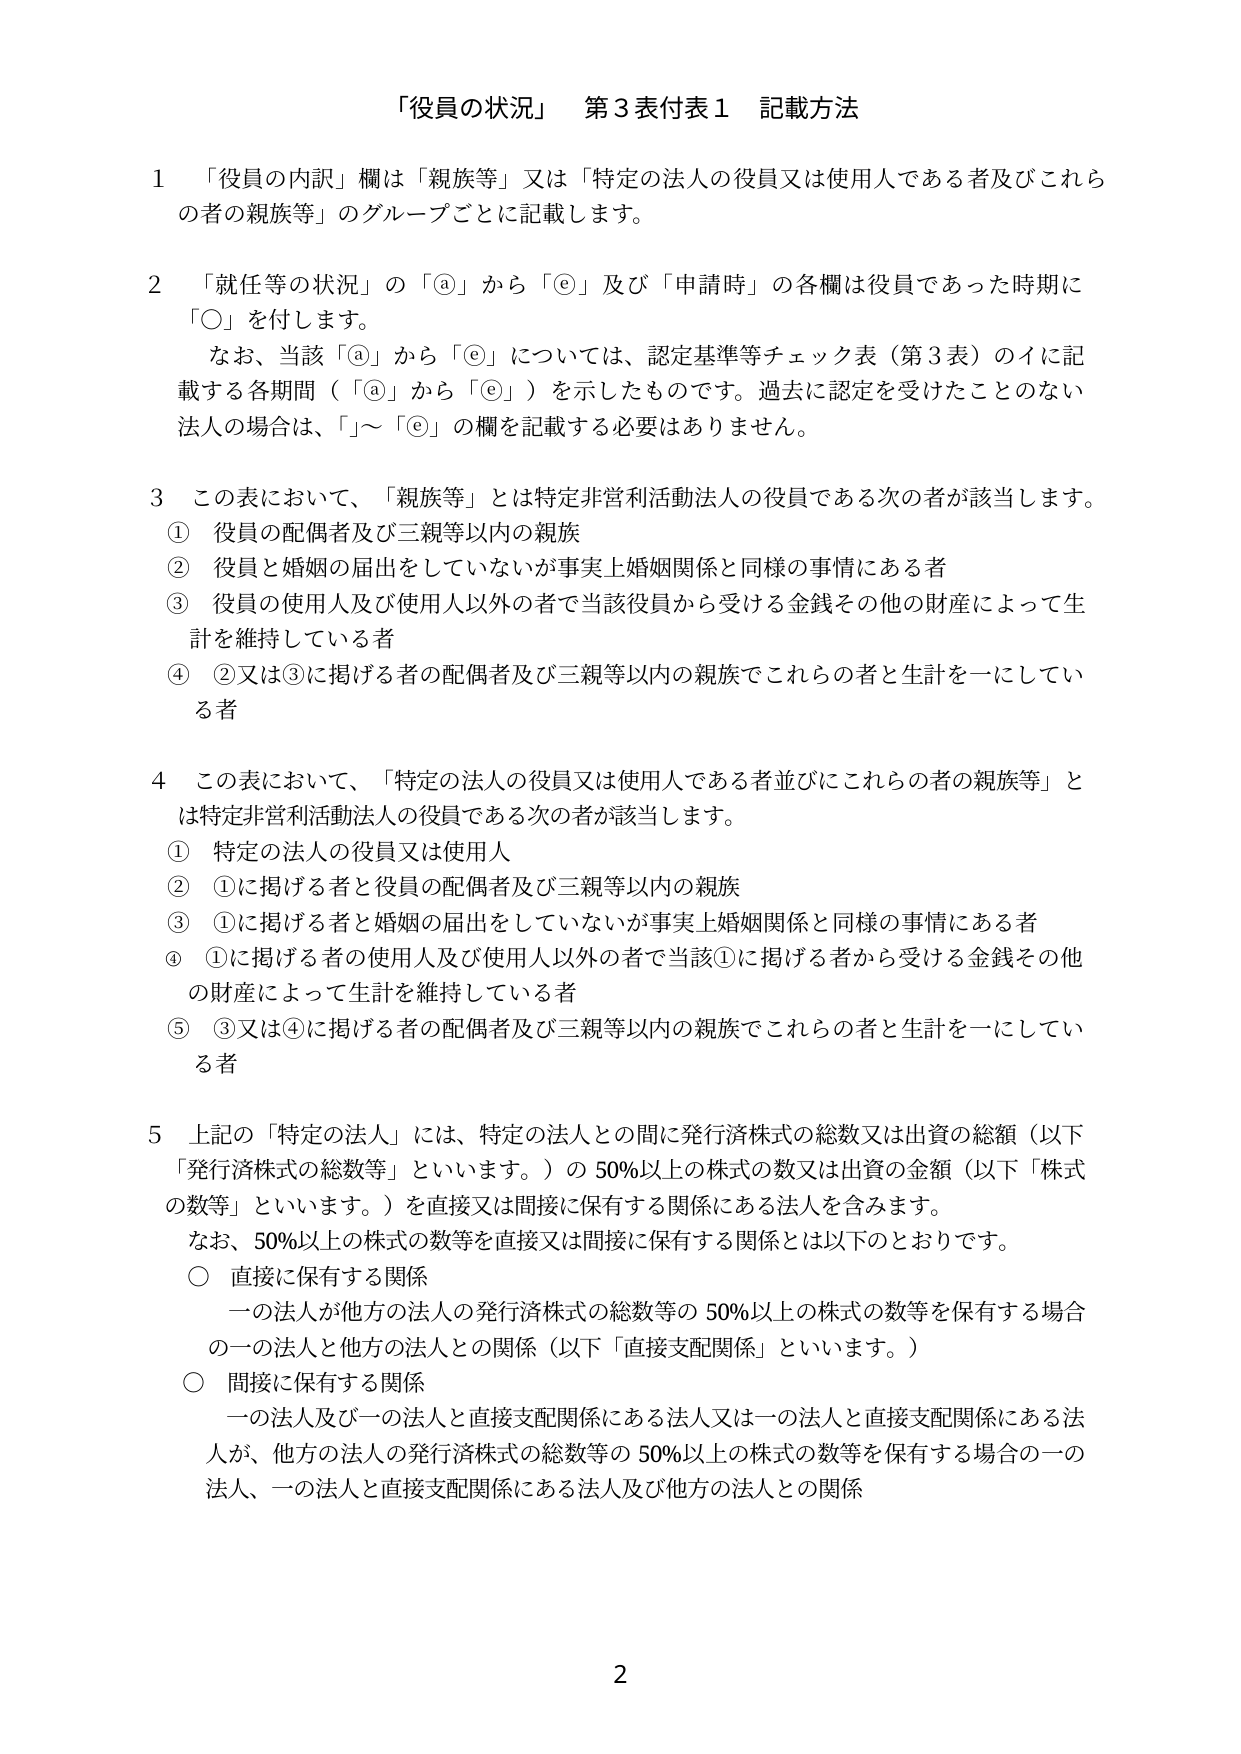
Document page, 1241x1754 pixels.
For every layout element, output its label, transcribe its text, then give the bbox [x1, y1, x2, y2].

text ２ 「就任等の状況」の「ⓐ」から「ⓔ」及び「申請時」の各欄は役員であった時期に「○」を付します。 [143, 265, 1087, 336]
text １ 「役員の内訳」欄は「親族等」又は「特定の法人の役員又は使用人である者及びこれらの者の親族等」のグループごとに記載します。 [148, 159, 1109, 230]
text ④ ①に掲げる者の使用人及び使用人以外の者で当該①に掲げる者から受ける金銭その他の財産によって生計を維持している者 [164, 938, 1087, 1009]
text ③ 役員の使用人及び使用人以外の者で当該役員から受ける金銭その他の財産によって生計を維持している者 [143, 584, 1087, 655]
text なお、50%以上の株式の数等を直接又は間接に保有する関係とは以下のとおりです。 [143, 1221, 1087, 1257]
text ① 役員の配偶者及び三親等以内の親族 [118, 513, 1087, 548]
text ④ ②又は③に掲げる者の配偶者及び三親等以内の親族でこれらの者と生計を一にしている者 [144, 655, 1087, 726]
text ４ この表において、「特定の法人の役員又は使用人である者並びにこれらの者の親族等」とは特定非営利活動法人の役員である次の者が該当します。 [148, 761, 1087, 832]
text ② 役員と婚姻の届出をしていないが事実上婚姻関係と同様の事情にある者 [118, 548, 1087, 584]
text 一の法人及び一の法人と直接支配関係にある法人又は一の法人と直接支配関係にある法人が、他方の法人の発行済株式の総数等の50%以上の株式の数等を保有する場合の一の法人、一の法人と直接支配関係にある法人及び他方の法人との関係 [206, 1398, 1087, 1505]
text ３ この表において、「親族等」とは特定非営利活動法人の役員である次の者が該当します。 [118, 478, 1087, 513]
text ５ 上記の「特定の法人」には、特定の法人との間に発行済株式の総数又は出資の総額（以下「発行済株式の総数等」といいます。）の50%以上の株式の数又は出資の金額（以下「株式の数等」といいます。）を直接又は間接に保有する関係にある法人を含みます。 [143, 1115, 1087, 1221]
text ○ 間接に保有する関係 [130, 1363, 1087, 1398]
text なお、当該「ⓐ」から「ⓔ」については、認定基準等チェック表（第３表）のイに記載する各期間（「ⓐ」から「ⓔ」）を示したものです。過去に認定を受けたことのない法人の場合は、｢｣～「ⓔ」の欄を記載する必要はありません。 [162, 336, 1087, 442]
text ○ 直接に保有する関係 [143, 1257, 1087, 1292]
text ⑤ ③又は④に掲げる者の配偶者及び三親等以内の親族でこれらの者と生計を一にしている者 [144, 1009, 1087, 1080]
text ③ ①に掲げる者と婚姻の届出をしていないが事実上婚姻関係と同様の事情にある者 [118, 903, 1087, 938]
text 「役員の状況」 第３表付表１ 記載方法 [156, 89, 1087, 125]
text 一の法人が他方の法人の発行済株式の総数等の50%以上の株式の数等を保有する場合の一の法人と他方の法人との関係（以下「直接支配関係」といいます。） [208, 1292, 1087, 1363]
text ① 特定の法人の役員又は使用人 [118, 832, 1087, 867]
text ② ①に掲げる者と役員の配偶者及び三親等以内の親族 [118, 867, 1087, 903]
